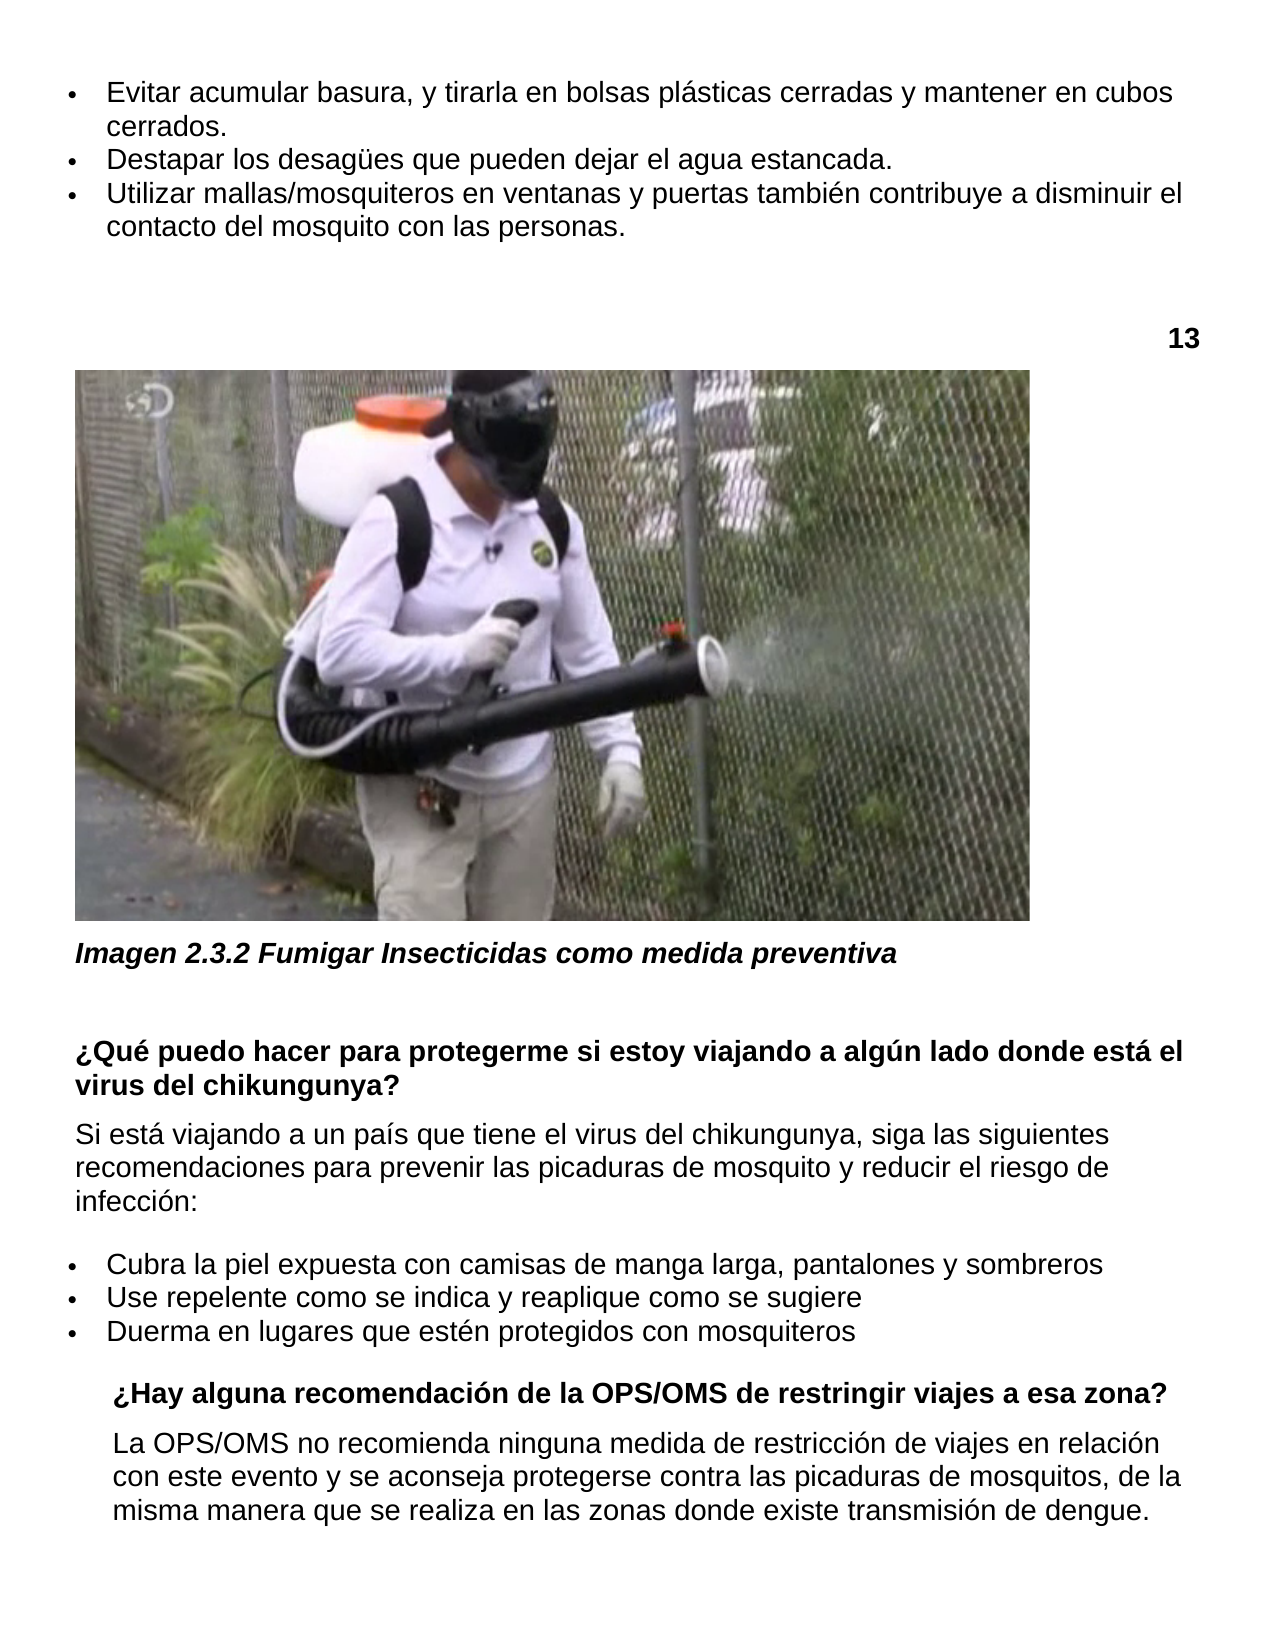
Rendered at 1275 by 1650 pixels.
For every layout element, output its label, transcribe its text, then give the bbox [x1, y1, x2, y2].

text ¿Hay alguna recomendación de la OPS/OMS de restringir viajes a esa zona? [112, 1376, 1200, 1410]
list Evitar acumular basura, y tirarla en bolsas plásticas cerradas y mantener en cubos cerrados. [69, 75, 1200, 142]
text Imagen 2.3.2 Fumigar Insecticidas como medida preventiva [75, 936, 1200, 969]
text La OPS/OMS no recomienda ninguna medida de restricción de viajes en relación con este evento y se aconseja protegerse contra las picaduras de mosquitos, de la misma manera que se realiza en las zonas donde existe transmisión de dengue. [112, 1426, 1200, 1526]
list Destapar los desagües que pueden dejar el agua estancada. [69, 142, 1200, 176]
list Cubra la piel expuesta con camisas de manga larga, pantalones y sombreros [69, 1247, 1200, 1280]
list Duerma en lugares que estén protegidos con mosquiteros [69, 1314, 1200, 1347]
list Utilizar mallas/mosquiteros en ventanas y puertas también contribuye a disminuir el contacto del mosquito con las personas. [69, 176, 1200, 243]
text 13 [75, 321, 1200, 354]
list Use repelente como se indica y reaplique como se sugiere [69, 1280, 1200, 1314]
text ¿Qué puedo hacer para protegerme si estoy viajando a algún lado donde está el virus del chikungunya? [75, 1034, 1200, 1101]
text Si está viajando a un país que tiene el virus del chikungunya, siga las siguientes recomendaciones para prevenir las picaduras de mosquito y reducir el riesgo de infección: [75, 1117, 1200, 1217]
picture [75, 370, 1030, 921]
